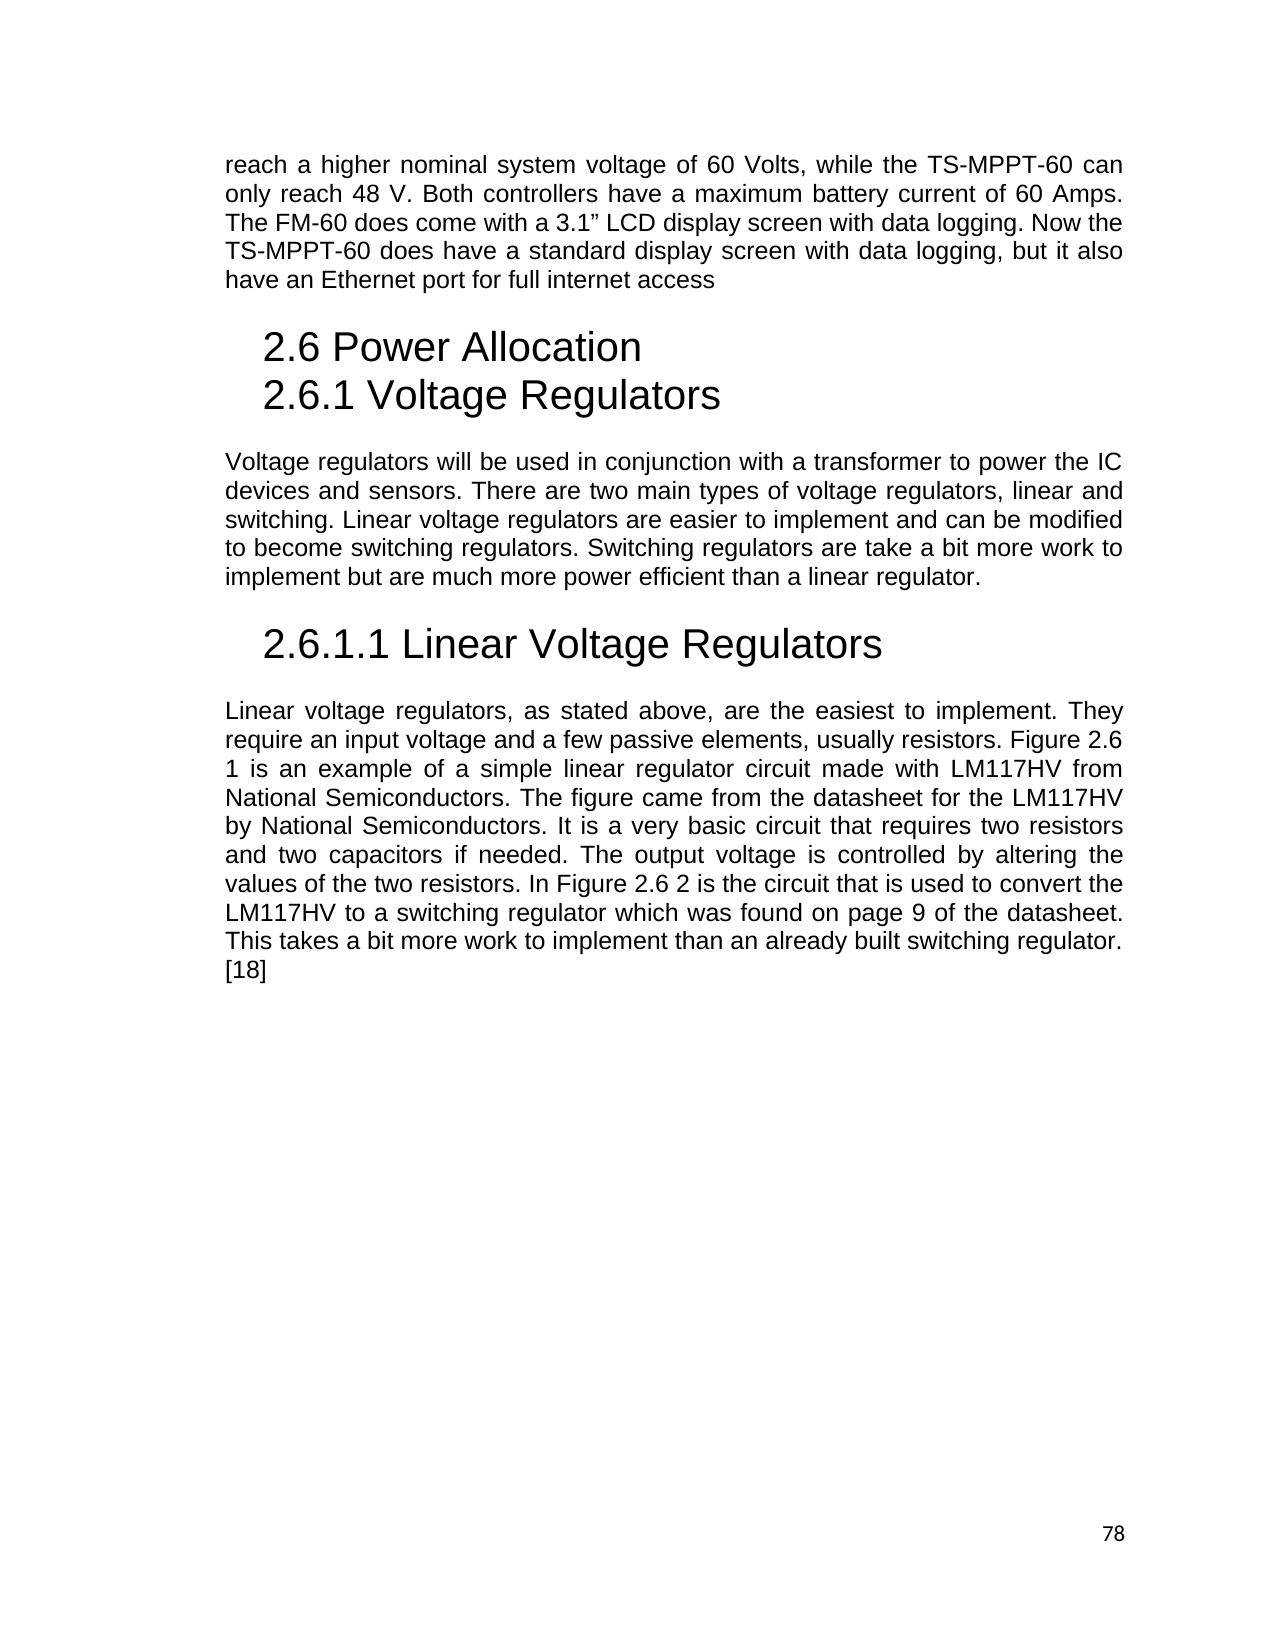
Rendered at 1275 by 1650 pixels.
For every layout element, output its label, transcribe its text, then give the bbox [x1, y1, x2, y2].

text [225, 150, 1125, 294]
text Voltage regulators will be used in conjunction with a transformer to power the IC devices and sensors. There are two main types of voltage regulators, linear and switching. Linear voltage regulators are easier to implement and can be modified to become switching regulators. Switching regulators are take a bit more work to implement but are much more power efficient than a linear regulator. [225, 447, 1125, 591]
text 2.6.1.1 Linear Voltage Regulators [225, 619, 1125, 667]
text 2.6.1 Voltage Regulators [225, 370, 1125, 418]
text 2.6 Power Allocation [225, 322, 1125, 370]
text Linear voltage regulators, as stated above, are the easiest to implement. They require an input voltage and a few passive elements, usually resistors. Figure 2.6 1 is an example of a simple linear regulator circuit made with LM117HV from National Semiconductors. The figure came from the datasheet for the LM117HV by National Semiconductors. It is a very basic circuit that requires two resistors and two capacitors if needed. The output voltage is controlled by altering the values of the two resistors. In Figure 2.6 2 is the circuit that is used to convert the LM117HV to a switching regulator which was found on page 9 of the datasheet. This takes a bit more work to implement than an already built switching regulator. [18] [225, 696, 1125, 984]
